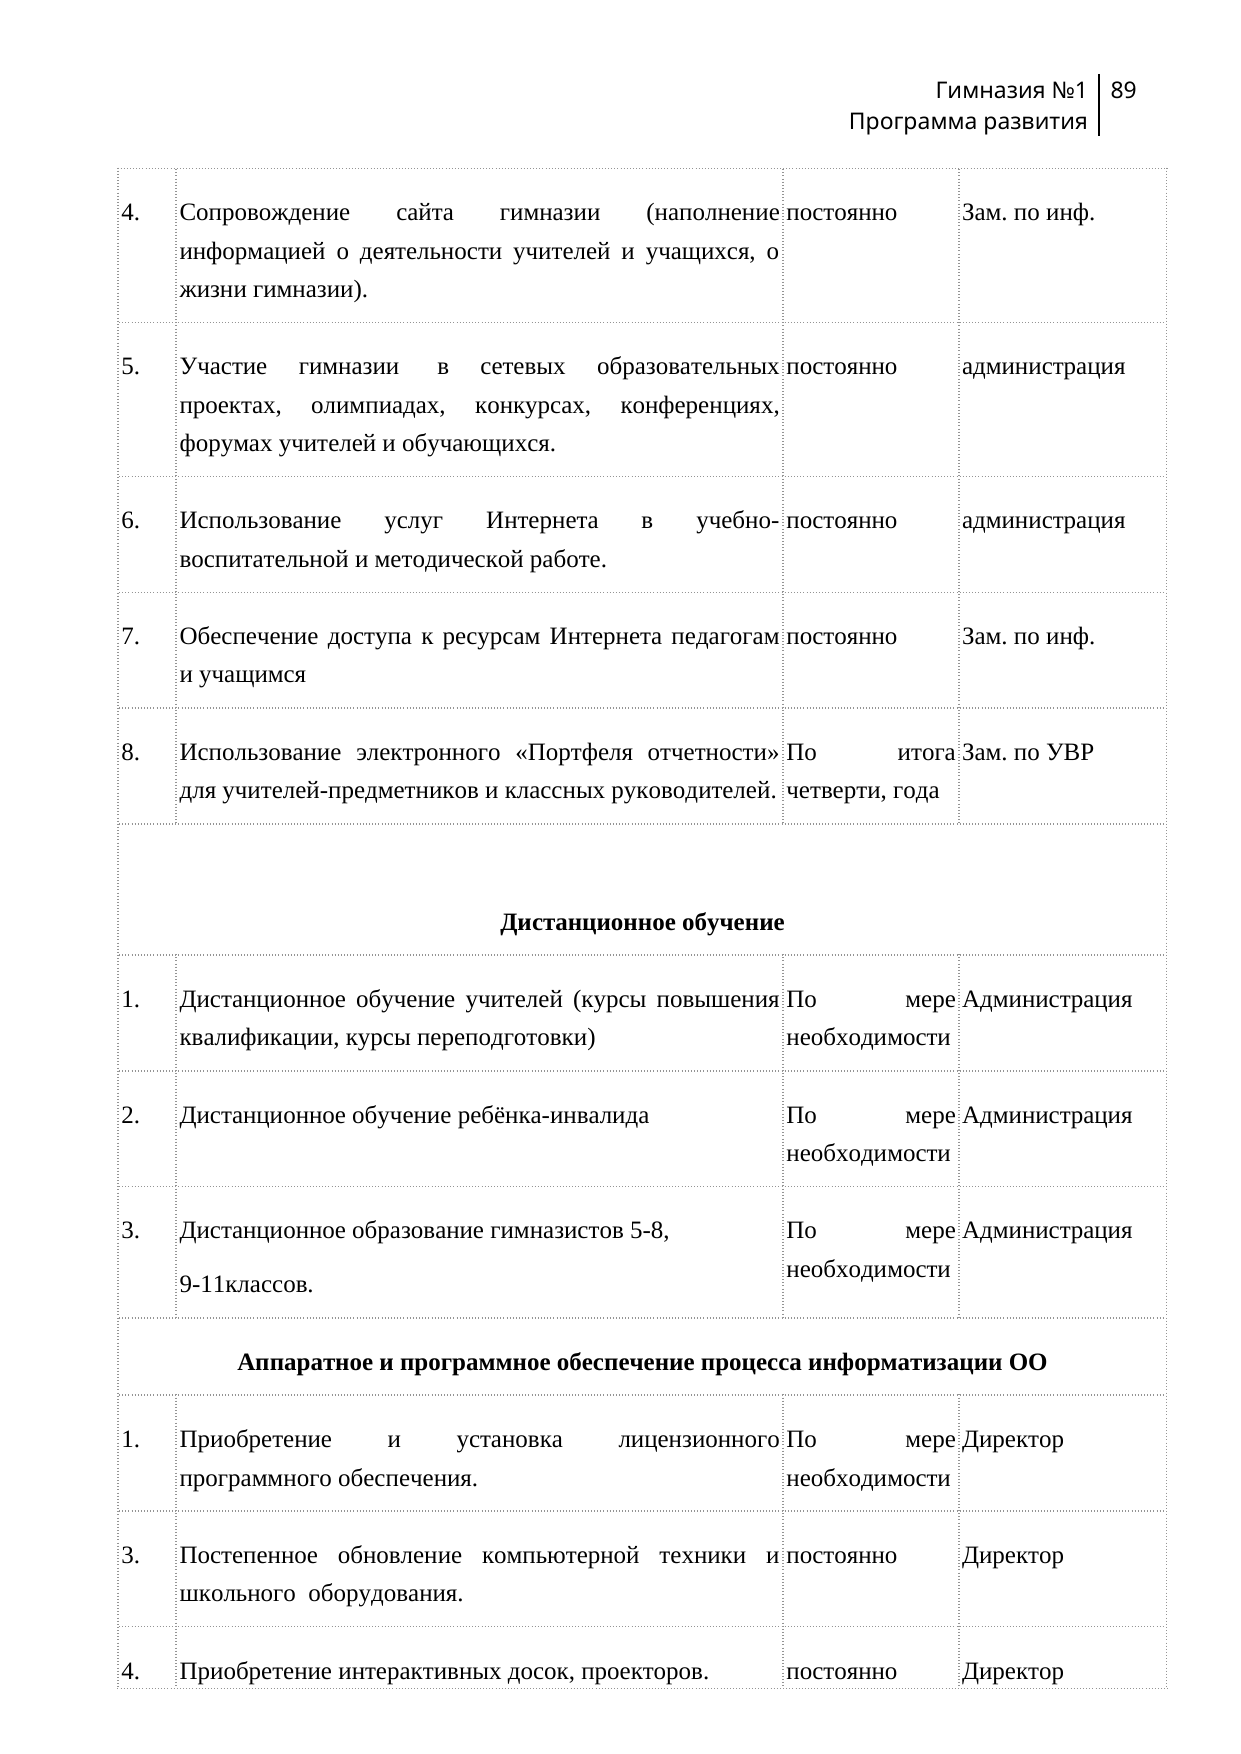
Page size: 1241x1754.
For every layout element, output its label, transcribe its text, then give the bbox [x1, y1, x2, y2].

table_cell постоянно [783, 476, 959, 591]
table_cell Участие гимназии в сетевых образовательных проектах, олимпиадах, конкурсах, конференциях, форумах учителей и обучающихся. [176, 322, 783, 476]
table_cell По итога четверти, года [783, 707, 959, 823]
table_cell постоянно [783, 1510, 959, 1626]
table_cell Администрация [959, 1070, 1167, 1186]
table_cell постоянно [783, 168, 959, 322]
table_cell Дистанционное обучение ребёнка-инвалида [176, 1070, 783, 1186]
table_cell Зам. по инф. [959, 168, 1167, 322]
table_cell 3. [118, 1510, 176, 1626]
table_cell Использование электронного «Портфеля отчетности» для учителей-предметников и классных руководителей. [176, 707, 783, 823]
table_cell По мере необходимости [783, 954, 959, 1070]
table_cell Директор [959, 1626, 1167, 1688]
table_cell Администрация [959, 1186, 1167, 1317]
table_cell 1. [118, 954, 176, 1070]
table_cell постоянно [783, 1626, 959, 1688]
table_cell 7. [118, 591, 176, 707]
table_cell Постепенное обновление компьютерной техники и школьного оборудования. [176, 1510, 783, 1626]
table_cell 6. [118, 476, 176, 591]
table_cell Директор [959, 1394, 1167, 1510]
table_cell 5. [118, 322, 176, 476]
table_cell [176, 1626, 783, 1688]
table_cell 2. [118, 1070, 176, 1186]
table_cell Сопровождение сайта гимназии (наполнение информацией о деятельности учителей и учащихся, о жизни гимназии). [176, 168, 783, 322]
table_cell Директор [959, 1510, 1167, 1626]
table_cell Дистанционное обучение учителей (курсы повышения квалификации, курсы переподготовки) [176, 954, 783, 1070]
table_cell Дистанционное обучение [118, 823, 1167, 954]
table_cell Аппаратное и программное обеспечение процесса информатизации ОО [118, 1317, 1167, 1394]
table_cell 4. [118, 1626, 176, 1688]
table_cell постоянно [783, 591, 959, 707]
table_cell Дистанционное образование гимназистов 5-8, 9-11классов. [176, 1186, 783, 1317]
table_cell Использование услуг Интернета в учебно-воспитательной и методической работе. [176, 476, 783, 591]
table_cell По мере необходимости [783, 1394, 959, 1510]
table_cell Зам. по УВР [959, 707, 1167, 823]
table_cell 8. [118, 707, 176, 823]
table_cell Приобретение и установка лицензионного программного обеспечения. [176, 1394, 783, 1510]
table_cell 4. [118, 168, 176, 322]
table_cell По мере необходимости [783, 1186, 959, 1317]
table_cell Обеспечение доступа к ресурсам Интернета педагогам и учащимся [176, 591, 783, 707]
table_cell администрация [959, 476, 1167, 591]
table_cell постоянно [783, 322, 959, 476]
table_cell Администрация [959, 954, 1167, 1070]
table_cell администрация [959, 322, 1167, 476]
table_cell 1. [118, 1394, 176, 1510]
table_cell Зам. по инф. [959, 591, 1167, 707]
table_cell 3. [118, 1186, 176, 1317]
table_cell По мере необходимости [783, 1070, 959, 1186]
